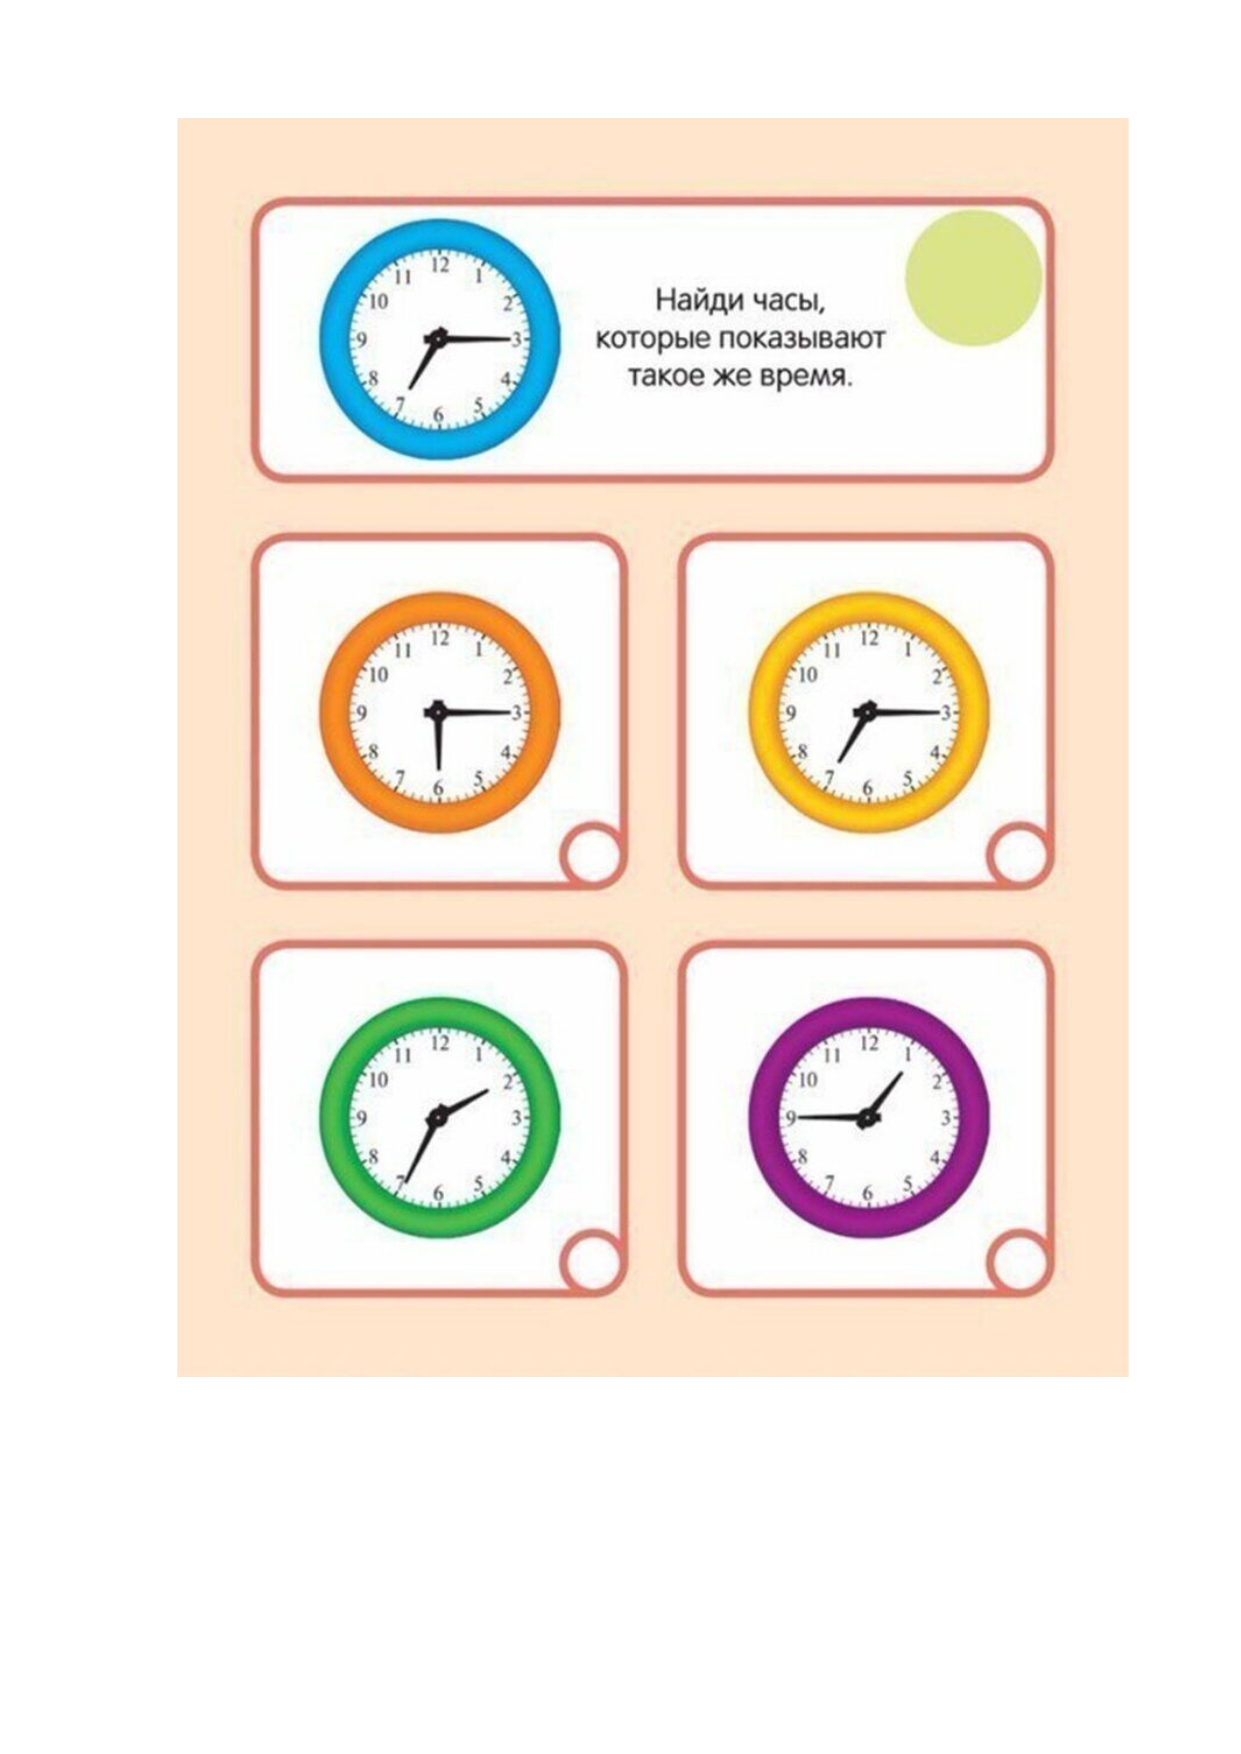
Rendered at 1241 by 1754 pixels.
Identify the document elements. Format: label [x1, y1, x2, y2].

picture [177, 118, 1129, 1377]
